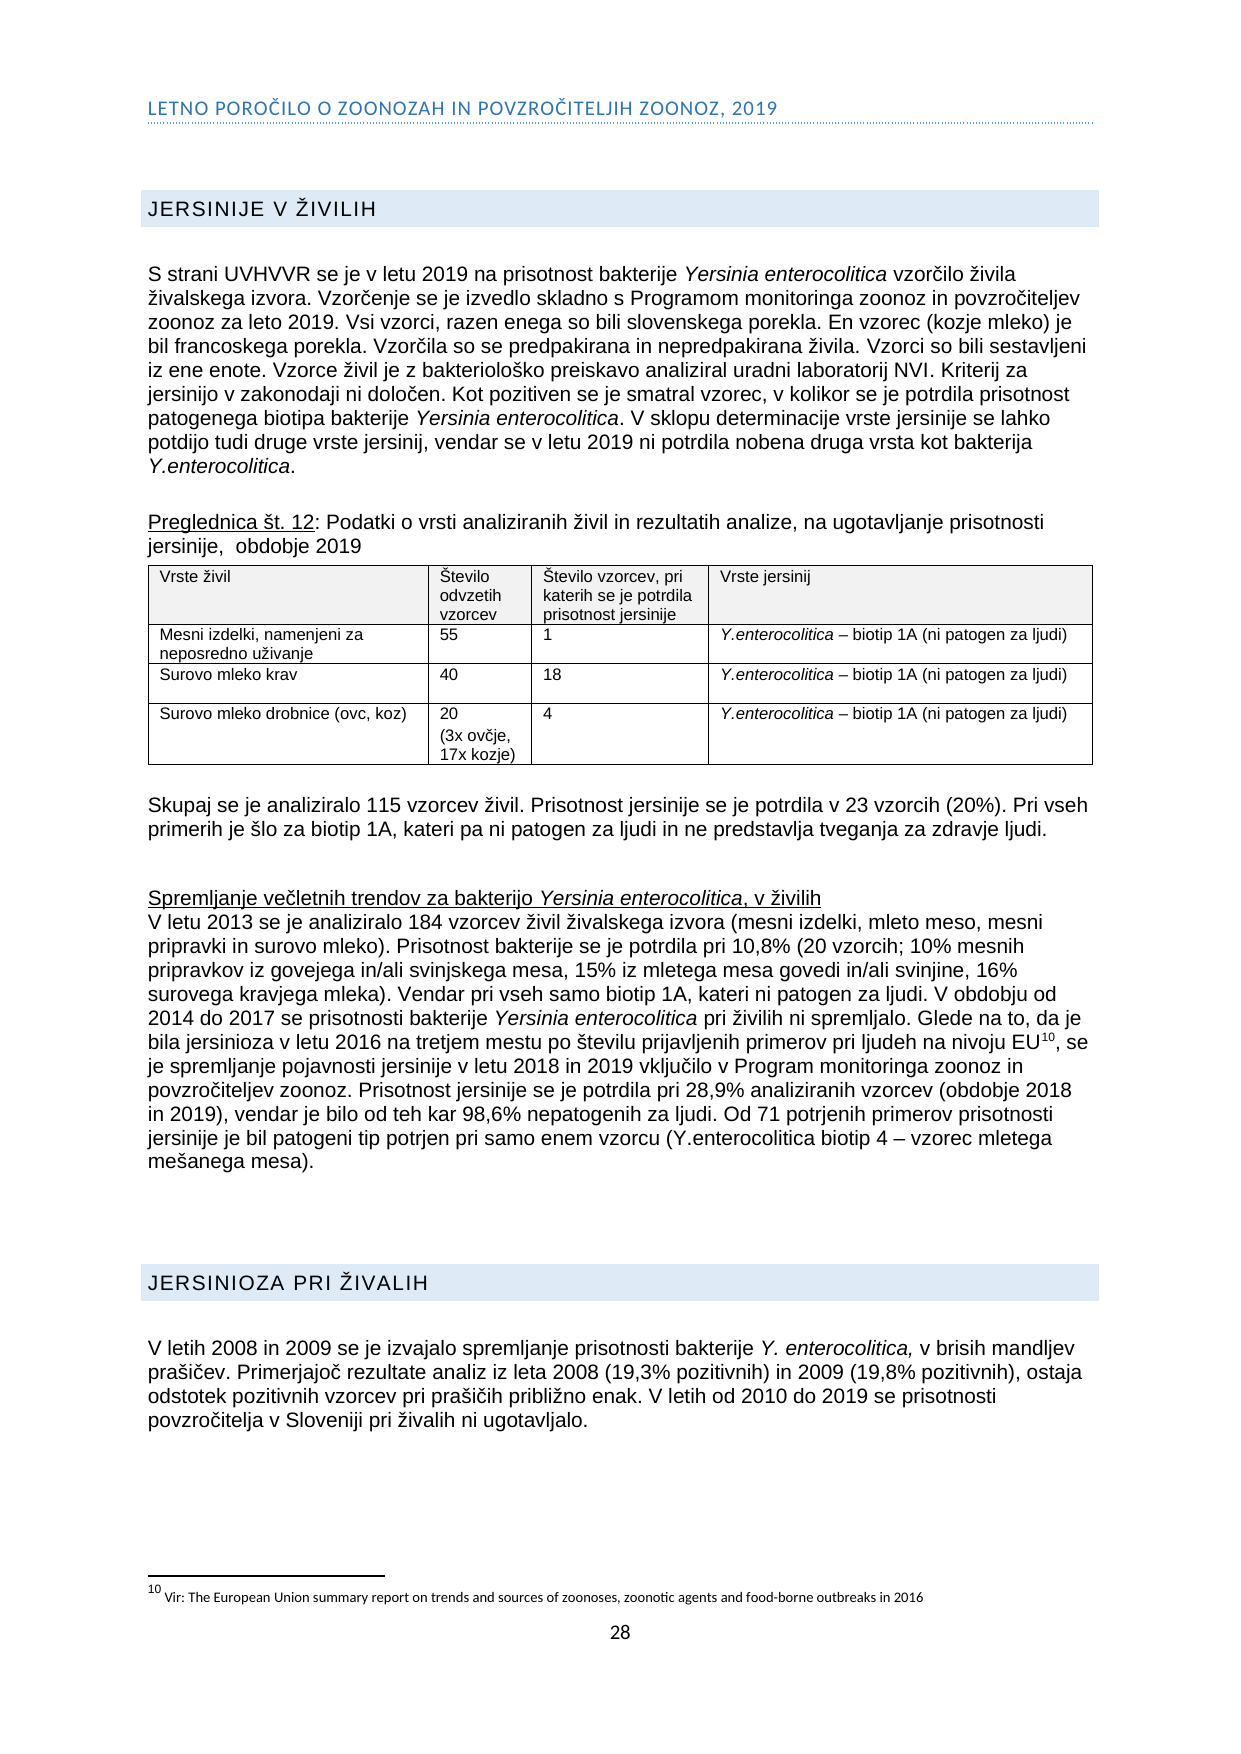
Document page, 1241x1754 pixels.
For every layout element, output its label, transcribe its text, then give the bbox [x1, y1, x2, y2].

table_cell Y.enterocolitica – biotip 1A (ni patogen za ljudi) [709, 664, 1092, 703]
table_cell 4 [532, 704, 708, 764]
table_cell 55 [429, 625, 531, 663]
table_cell Mesni izdelki, namenjeni za neposredno uživanje [149, 625, 428, 663]
table_cell Surovo mleko drobnice (ovc, koz) [149, 704, 428, 764]
table_cell Y.enterocolitica – biotip 1A (ni patogen za ljudi) [709, 704, 1092, 764]
subtitle Jersinioza pri živalih [148, 1271, 1093, 1294]
table_cell Y.enterocolitica – biotip 1A (ni patogen za ljudi) [709, 625, 1092, 663]
text V letih 2008 in 2009 se je izvajalo spremljanje prisotnosti bakterije Y. enterocolitica, v brisih mandljev prašičev. Primerjajoč rezultate analiz iz leta 2008 (19,3% pozitivnih) in 2009 (19,8% pozitivnih), ostaja odstotek pozitivnih vzorcev pri prašičih približno enak. V letih od 2010 do 2019 se prisotnosti povzročitelja v Sloveniji pri živalih ni ugotavljalo. [148, 1336, 1093, 1432]
subtitle JersINIJE v živilih [148, 196, 1093, 220]
table_cell 40 [429, 664, 531, 703]
text Skupaj se je analiziralo 115 vzorcev živil. Prisotnost jersinije se je potrdila v 23 vzorcih (20%). Pri vseh primerih je šlo za biotip 1A, kateri pa ni patogen za ljudi in ne predstavlja tveganja za zdravje ljudi. [148, 793, 1093, 841]
table_header Vrste živil [149, 566, 428, 624]
table_cell 1 [532, 625, 708, 663]
table_header Število vzorcev, pri katerih se je potrdila prisotnost jersinije [532, 566, 708, 624]
text V letu 2013 se je analiziralo 184 vzorcev živil živalskega izvora (mesni izdelki, mleto meso, mesni pripravki in surovo mleko). Prisotnost bakterije se je potrdila pri 10,8% (20 vzorcih; 10% mesnih pripravkov iz govejega in/ali svinjskega mesa, 15% iz mletega mesa govedi in/ali svinjine, 16% surovega kravjega mleka). Vendar pri vseh samo biotip 1A, kateri ni patogen za ljudi. V obdobju od 2014 do 2017 se prisotnosti bakterije Yersinia enterocolitica pri živilih ni spremljalo. Glede na to, da je bila jersinioza v letu 2016 na tretjem mestu po številu prijavljenih primerov pri ljudeh na nivoju EU, se je spremljanje pojavnosti jersinije v letu 2018 in 2019 vključilo v Program monitoringa zoonoz in povzročiteljev zoonoz. Prisotnost jersinije se je potrdila pri 28,9% analiziranih vzorcev (obdobje 2018 in 2019), vendar je bilo od teh kar 98,6% nepatogenih za ljudi. Od 71 potrjenih primerov prisotnosti jersinije je bil patogeni tip potrjen pri samo enem vzorcu (Y.enterocolitica biotip 4 – vzorec mletega mešanega mesa). [148, 910, 1093, 1173]
table_header Vrste jersinij [709, 566, 1092, 624]
text S strani UVHVVR se je v letu 2019 na prisotnost bakterije Yersinia enterocolitica vzorčilo živila živalskega izvora. Vzorčenje se je izvedlo skladno s Programom monitoringa zoonoz in povzročiteljev zoonoz za leto 2019. Vsi vzorci, razen enega so bili slovenskega porekla. En vzorec (kozje mleko) je bil francoskega porekla. Vzorčila so se predpakirana in nepredpakirana živila. Vzorci so bili sestavljeni iz ene enote. Vzorce živil je z bakteriološko preiskavo analiziral uradni laboratorij NVI. Kriterij za jersinijo v zakonodaji ni določen. Kot pozitiven se je smatral vzorec, v kolikor se je potrdila prisotnost patogenega biotipa bakterije Yersinia enterocolitica. V sklopu determinacije vrste jersinije se lahko potdijo tudi druge vrste jersinij, vendar se v letu 2019 ni potrdila nobena druga vrsta kot bakterija Y.enterocolitica. [148, 262, 1093, 478]
text Preglednica št. 12: Podatki o vrsti analiziranih živil in rezultatih analize, na ugotavljanje prisotnosti jersinije, obdobje 2019 [148, 509, 1093, 557]
table_header Število odvzetih vzorcev [429, 566, 531, 624]
text Spremljanje večletnih trendov za bakterijo Yersinia enterocolitica, v živilih [148, 886, 1093, 910]
table_cell 20 (3x ovčje, 17x kozje) [429, 704, 531, 764]
table_cell 18 [532, 664, 708, 703]
table_cell Surovo mleko krav [149, 664, 428, 703]
